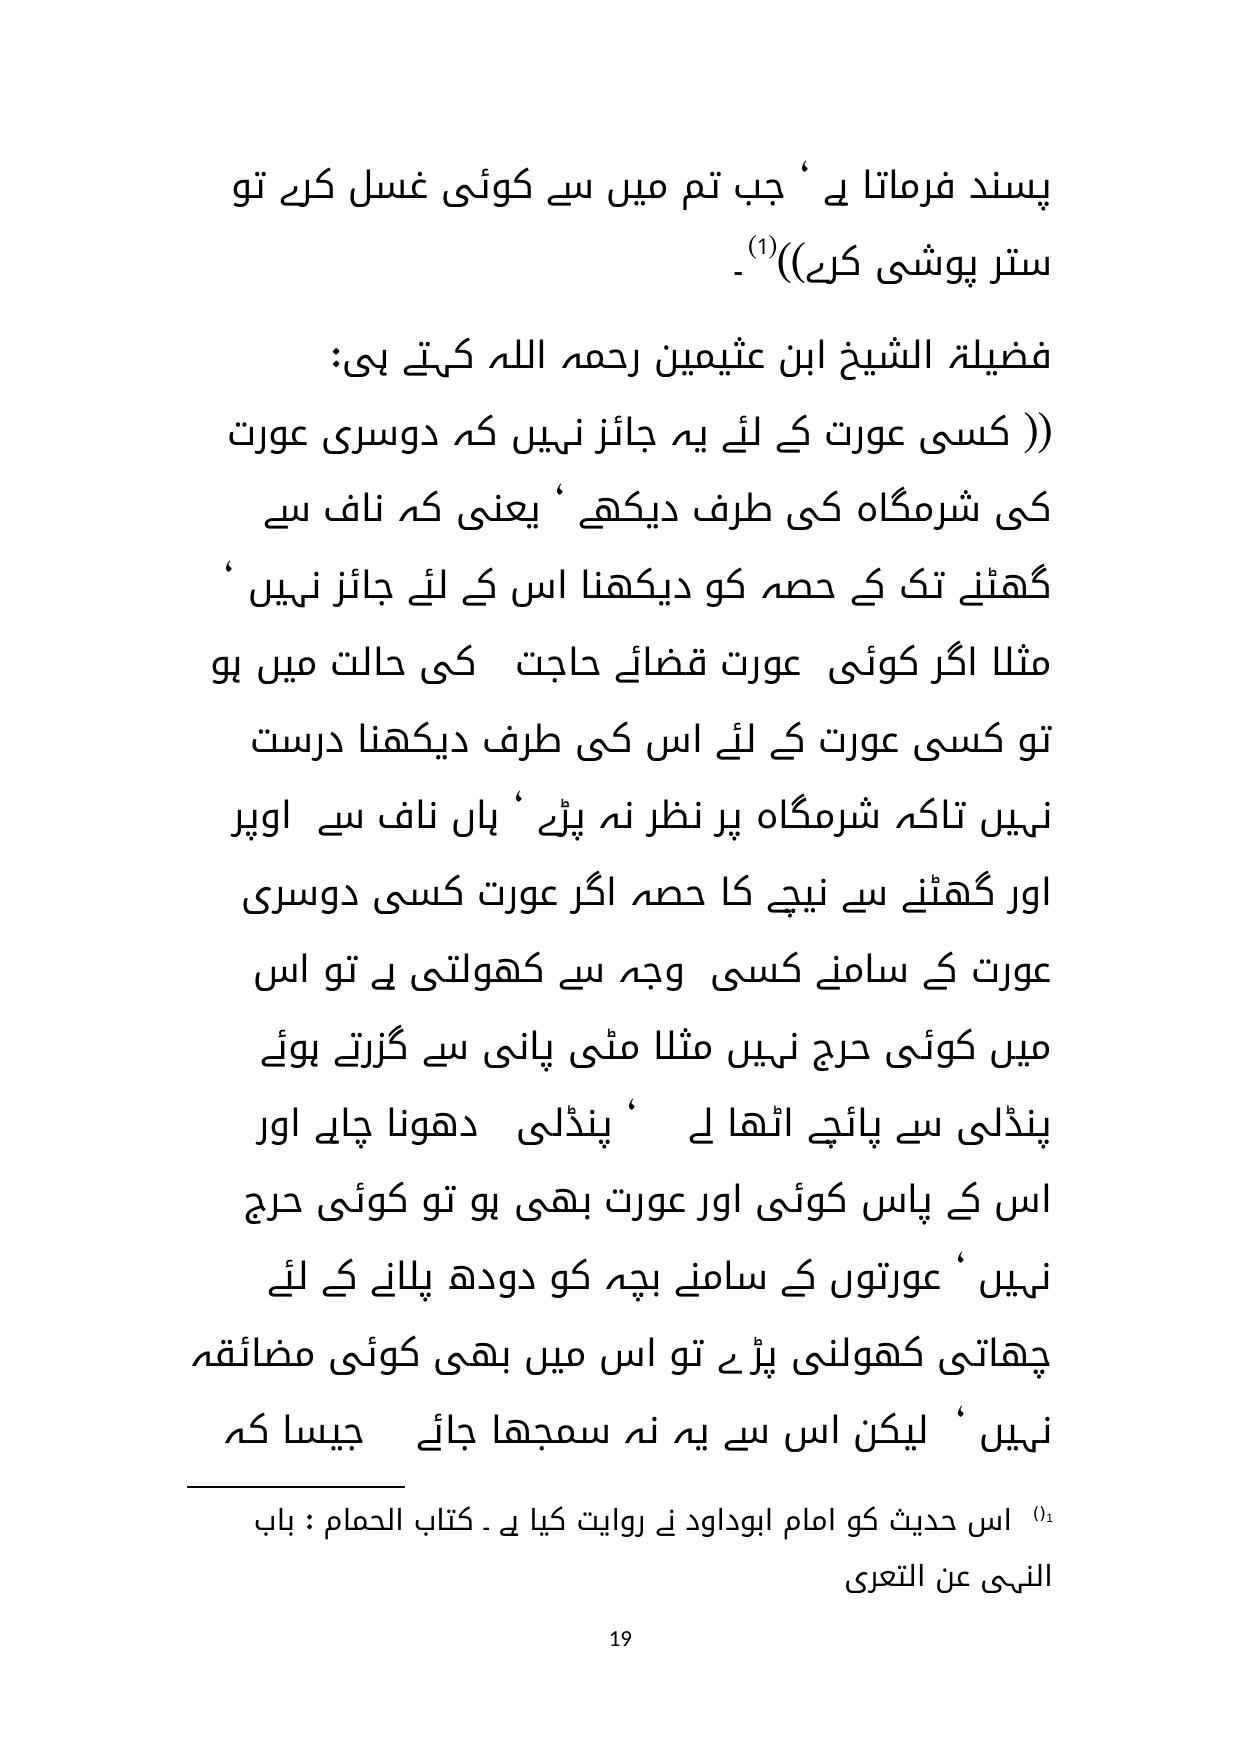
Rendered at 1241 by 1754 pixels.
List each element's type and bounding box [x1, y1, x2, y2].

text [187, 320, 1053, 1466]
text [187, 150, 1053, 298]
